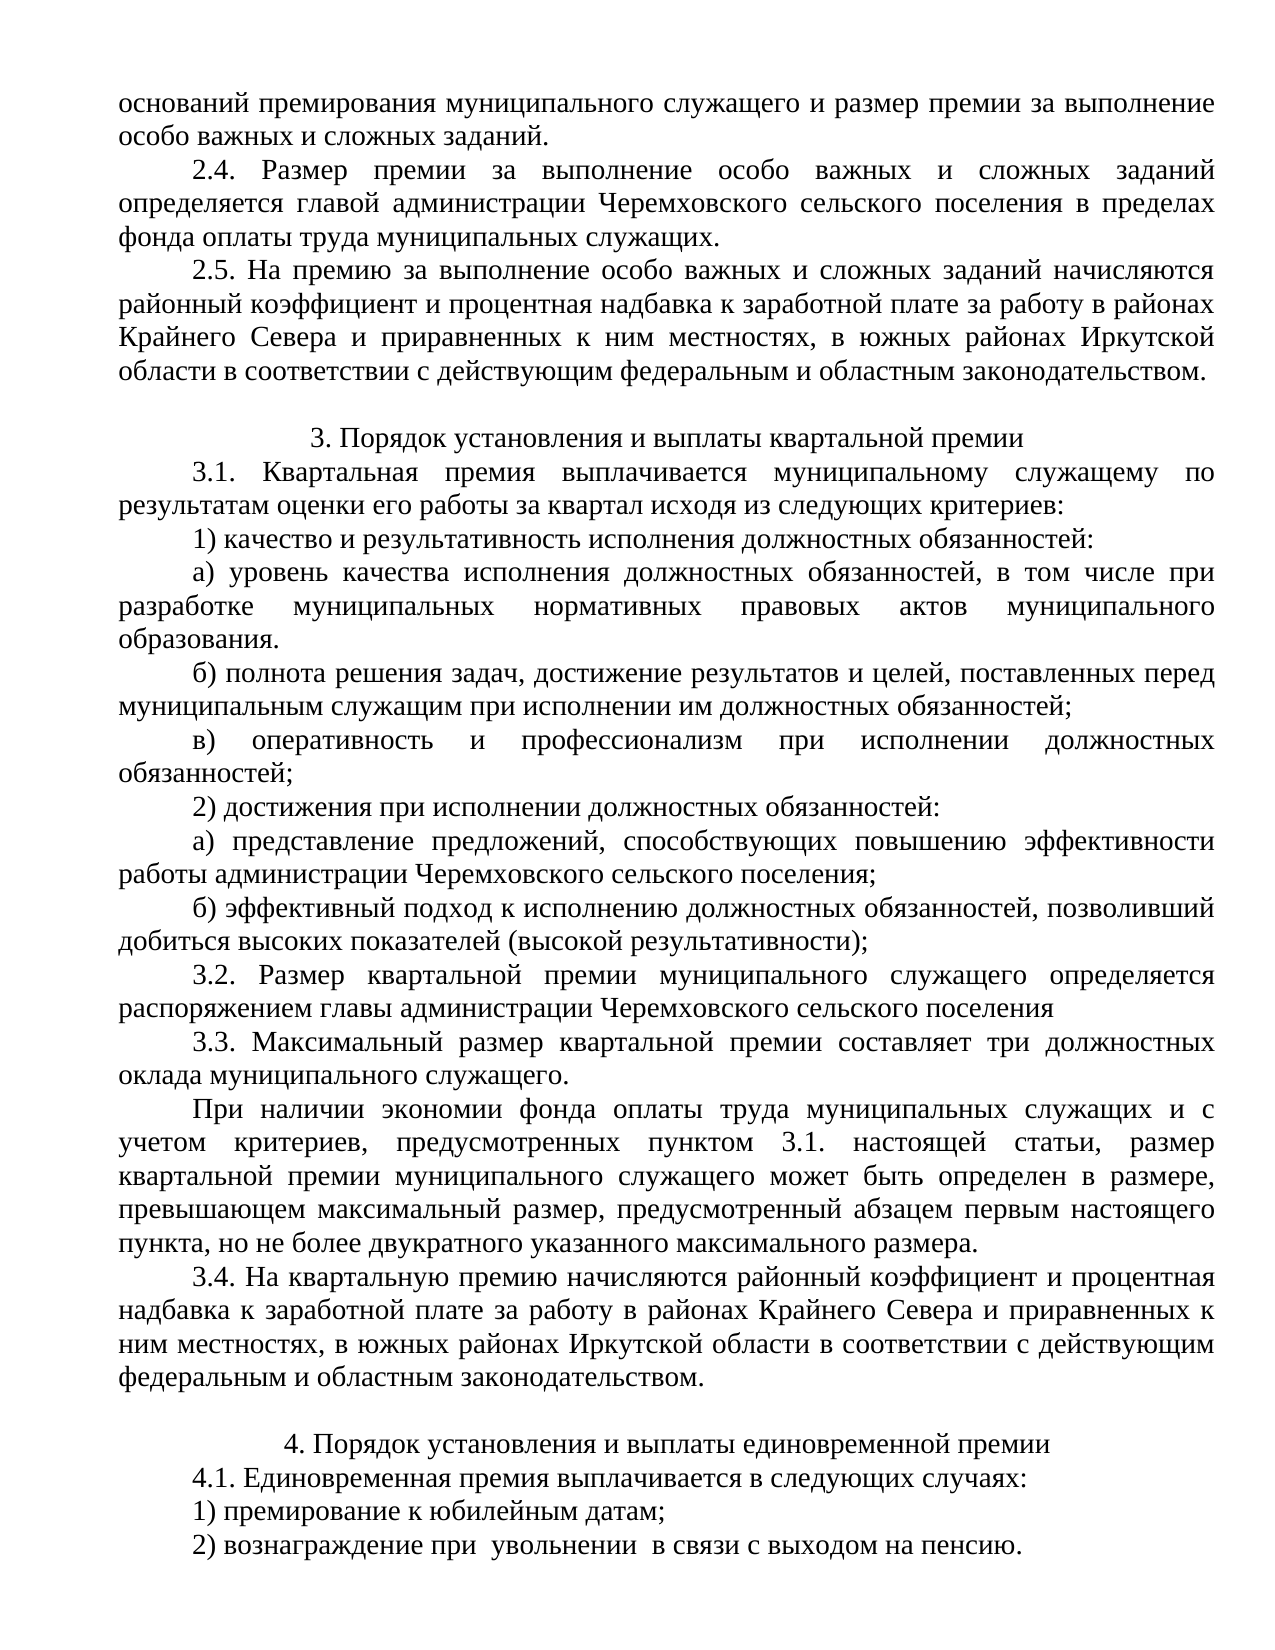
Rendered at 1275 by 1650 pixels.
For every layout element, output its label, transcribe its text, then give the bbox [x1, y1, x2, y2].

text 4.1. Единовременная премия выплачивается в следующих случаях: [118, 1460, 1216, 1493]
text 4. Порядок установления и выплаты единовременной премии [118, 1426, 1216, 1460]
text а) представление предложений, способствующих повышению эффективности работы администрации Черемховского сельского поселения; [118, 823, 1216, 890]
text 3.3. Максимальный размер квартальной премии составляет три должностных оклада муниципального служащего. [118, 1024, 1216, 1091]
text При наличии экономии фонда оплаты труда муниципальных служащих и с учетом критериев, предусмотренных пунктом 3.1. настоящей статьи, размер квартальной премии муниципального служащего может быть определен в размере, превышающем максимальный размер, предусмотренный абзацем первым настоящего пункта, но не более двукратного указанного максимального размера. [118, 1091, 1216, 1259]
text б) полнота решения задач, достижение результатов и целей, поставленных перед муниципальным служащим при исполнении им должностных обязанностей; [118, 655, 1216, 722]
text 3. Порядок установления и выплаты квартальной премии [118, 420, 1216, 454]
text 2.4. Размер премии за выполнение особо важных и сложных заданий определяется главой администрации Черемховского сельского поселения в пределах фонда оплаты труда муниципальных служащих. [118, 152, 1216, 252]
text 3.4. На квартальную премию начисляются районный коэффициент и процентная надбавка к заработной плате за работу в районах Крайнего Севера и приравненных к ним местностях, в южных районах Иркутской области в соответствии с действующим федеральным и областным законодательством. [118, 1259, 1216, 1393]
text 3.2. Размер квартальной премии муниципального служащего определяется распоряжением главы администрации Черемховского сельского поселения [118, 957, 1216, 1024]
text 2.5. На премию за выполнение особо важных и сложных заданий начисляются районный коэффициент и процентная надбавка к заработной плате за работу в районах Крайнего Севера и приравненных к ним местностях, в южных районах Иркутской области в соответствии с действующим федеральным и областным законодательством. [118, 252, 1216, 387]
text 2) достижения при исполнении должностных обязанностей: [118, 789, 1216, 823]
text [118, 85, 1216, 152]
text б) эффективный подход к исполнению должностных обязанностей, позволивший добиться высоких показателей (высокой результативности); [118, 890, 1216, 957]
text в) оперативность и профессионализм при исполнении должностных обязанностей; [118, 722, 1216, 789]
text а) уровень качества исполнения должностных обязанностей, в том числе при разработке муниципальных нормативных правовых актов муниципального образования. [118, 554, 1216, 655]
text 1) качество и результативность исполнения должностных обязанностей: [118, 521, 1216, 554]
text 2) вознаграждение при увольнении в связи с выходом на пенсию. [118, 1527, 1216, 1561]
text 1) премирование к юбилейным датам; [118, 1493, 1216, 1527]
text 3.1. Квартальная премия выплачивается муниципальному служащему по результатам оценки его работы за квартал исходя из следующих критериев: [118, 454, 1216, 521]
